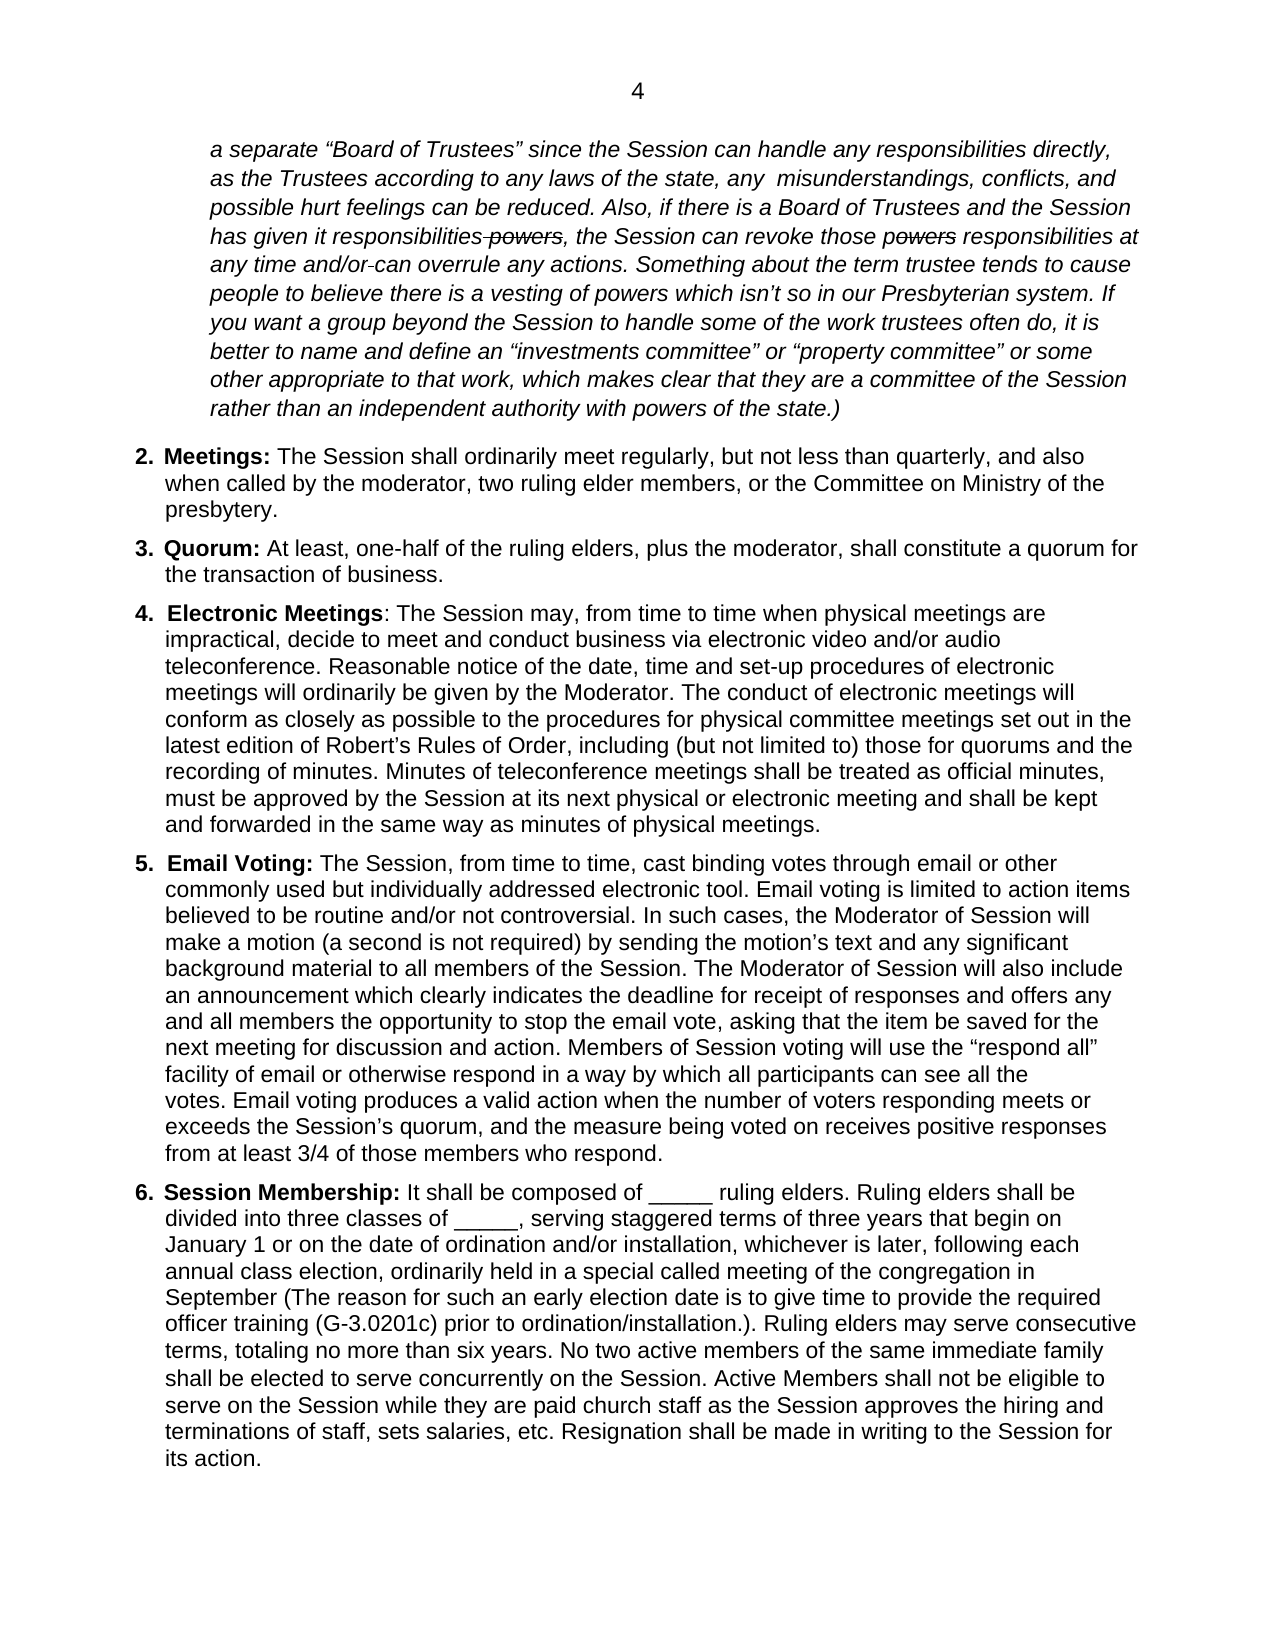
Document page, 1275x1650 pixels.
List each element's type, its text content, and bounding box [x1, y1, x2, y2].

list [210, 135, 1140, 422]
list 2. Meetings: The Session shall ordinarily meet regularly, but not less than quarterly, and also when called by the moderator, two ruling elder members, or the Committee on Ministry of the presbytery. [135, 443, 1140, 522]
list 3. Quorum: At least, one-half of the ruling elders, plus the moderator, shall constitute a quorum for the transaction of business. [135, 535, 1140, 588]
list 6. Session Membership: It shall be composed of _____ ruling elders. Ruling elders shall be divided into three classes of _____, serving staggered terms of three years that begin on January 1 or on the date of ordination and/or installation, whichever is later, following each annual class election, ordinarily held in a special called meeting of the congregation in September (The reason for such an early election date is to give time to provide the required officer training (G-3.0201c) prior to ordination/installation.). Ruling elders may serve consecutive terms, totaling no more than six years. No two active members of the same immediate family shall be elected to serve concurrently on the Session. Active Members shall not be eligible to serve on the Session while they are paid church staff as the Session approves the hiring and terminations of staff, sets salaries, etc. Resignation shall be made in writing to the Session for its action. [135, 1178, 1140, 1471]
list 4. Electronic Meetings: The Session may, from time to time when physical meetings are impractical, decide to meet and conduct business via electronic video and/or audio teleconference. Reasonable notice of the date, time and set-up procedures of electronic meetings will ordinarily be given by the Moderator. The conduct of electronic meetings will conform as closely as possible to the procedures for physical committee meetings set out in the latest edition of Robert’s Rules of Order, including (but not limited to) those for quorums and the recording of minutes. Minutes of teleconference meetings shall be treated as official minutes, must be approved by the Session at its next physical or electronic meeting and shall be kept and forwarded in the same way as minutes of physical meetings. [135, 600, 1140, 837]
list 5. Email Voting: The Session, from time to time, cast binding votes through email or other commonly used but individually addressed electronic tool. Email voting is limited to action items believed to be routine and/or not controversial. In such cases, the Moderator of Session will make a motion (a second is not required) by sending the motion’s text and any significant background material to all members of the Session. The Moderator of Session will also include an announcement which clearly indicates the deadline for receipt of responses and offers any and all members the opportunity to stop the email vote, asking that the item be saved for the next meeting for discussion and action. Members of Session voting will use the “respond all” facility of email or otherwise respond in a way by which all participants can see all the votes. Email voting produces a valid action when the number of voters responding meets or exceeds the Session’s quorum, and the measure being voted on receives positive responses from at least 3/4 of those members who respond. [135, 850, 1140, 1166]
